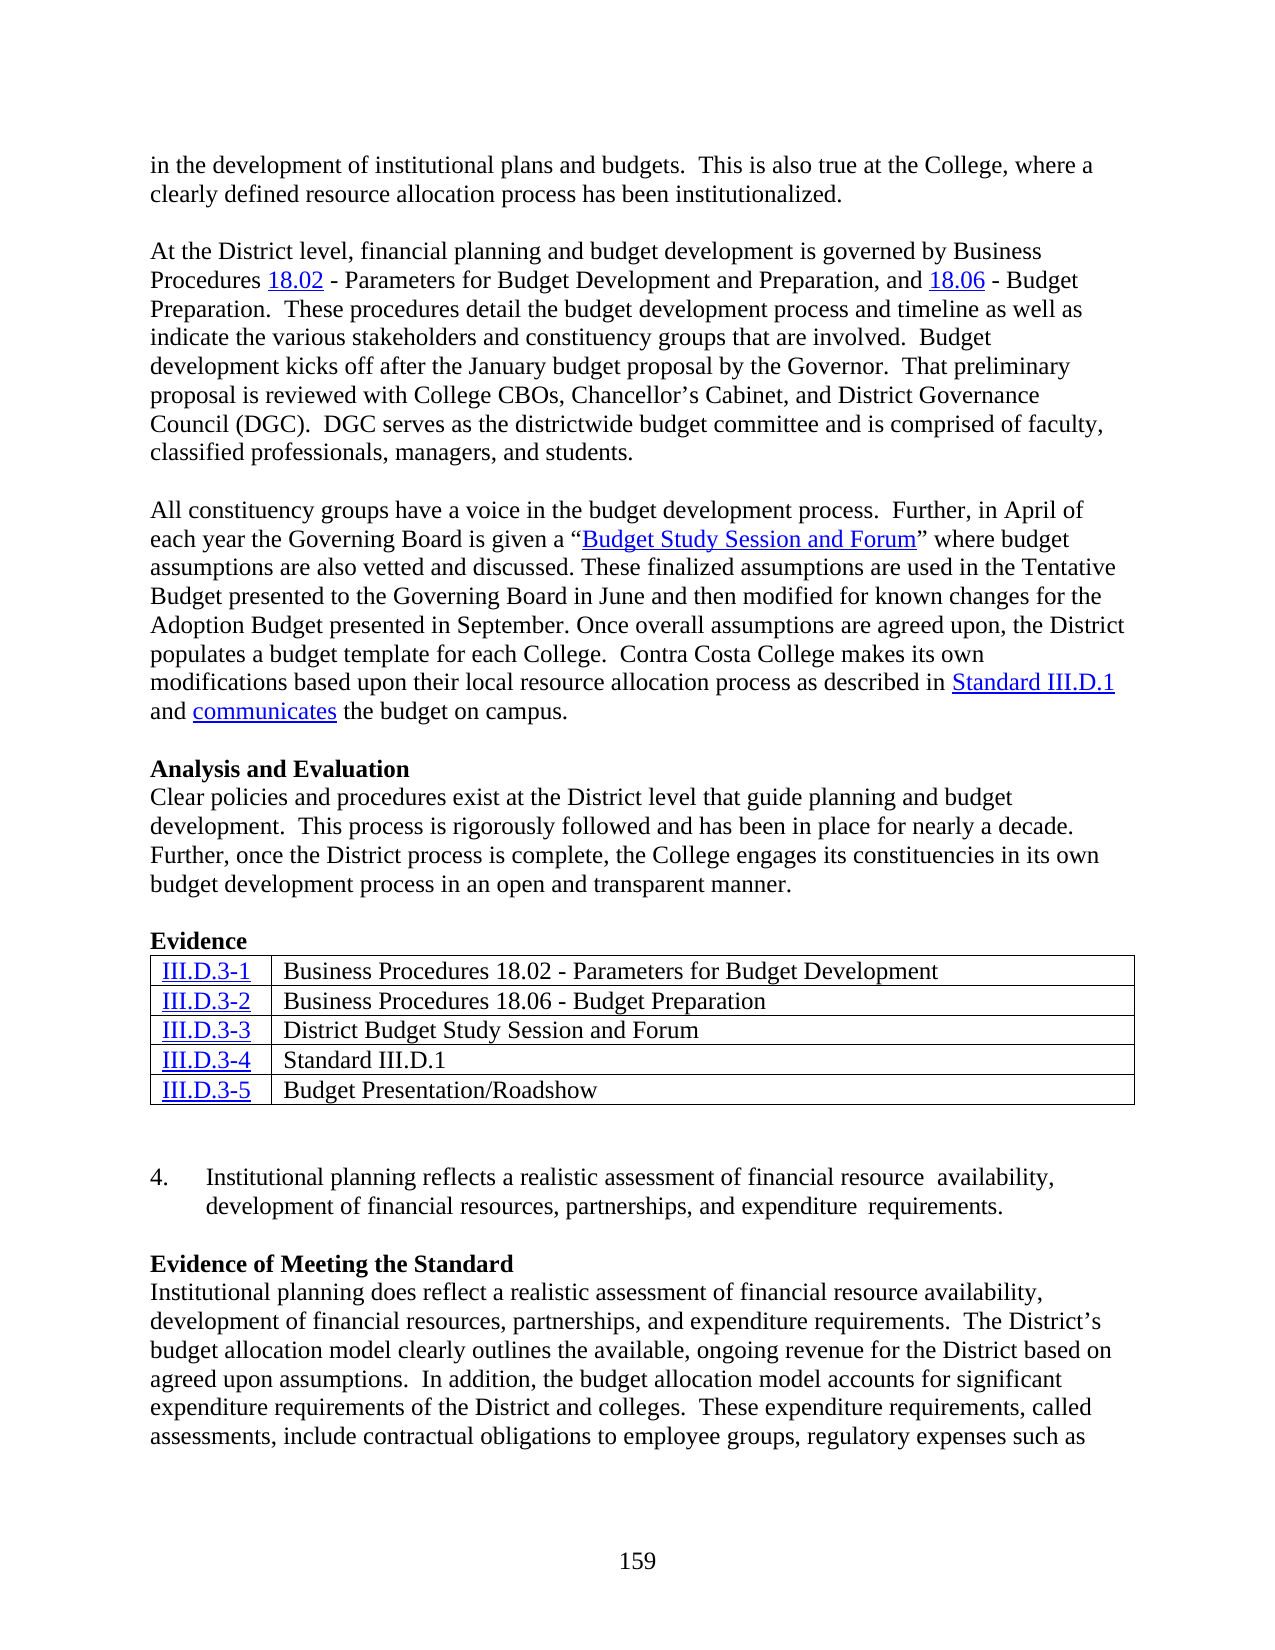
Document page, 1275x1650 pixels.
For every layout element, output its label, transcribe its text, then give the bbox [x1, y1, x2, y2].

text Analysis and Evaluation [150, 754, 1125, 782]
text At the District level, financial planning and budget development is governed by Business Procedures 18.02 - Parameters for Budget Development and Preparation, and 18.06 - Budget Preparation. These procedures detail the budget development process and timeline as well as indicate the various stakeholders and constituency groups that are involved. Budget development kicks off after the January budget proposal by the Governor. That preliminary proposal is reviewed with College CBOs, Chancellor’s Cabinet, and District Governance Council (DGC). DGC serves as the districtwide budget committee and is comprised of faculty, classified professionals, managers, and students. [150, 236, 1125, 466]
text Evidence [150, 926, 1125, 955]
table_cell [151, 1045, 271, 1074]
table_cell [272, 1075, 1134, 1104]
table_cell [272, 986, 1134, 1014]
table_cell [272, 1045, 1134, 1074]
text All constituency groups have a voice in the budget development process. Further, in April of each year the Governing Board is given a “Budget Study Session and Forum” where budget assumptions are also vetted and discussed. These finalized assumptions are used in the Tentative Budget presented to the Governing Board in June and then modified for known changes for the Adoption Budget presented in September. Once overall assumptions are agreed upon, the District populates a budget template for each College. Contra Costa College makes its own modifications based upon their local resource allocation process as described in Standard III.D.1 and communicates the budget on campus. [150, 495, 1125, 725]
text Evidence of Meeting the Standard [150, 1249, 1125, 1277]
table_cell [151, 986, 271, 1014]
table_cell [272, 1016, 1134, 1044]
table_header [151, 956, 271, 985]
text Clear policies and procedures exist at the District level that guide planning and budget development. This process is rigorously followed and has been in place for nearly a decade. Further, once the District process is complete, the College engages its constituencies in its own budget development process in an open and transparent manner. [150, 782, 1125, 897]
list Institutional planning reflects a realistic assessment of financial resource availability, development of financial resources, partnerships, and expenditure requirements. [150, 1162, 1066, 1220]
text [150, 1277, 1125, 1450]
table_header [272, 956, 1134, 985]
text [150, 150, 1125, 207]
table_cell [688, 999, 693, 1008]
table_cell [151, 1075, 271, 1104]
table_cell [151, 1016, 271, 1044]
